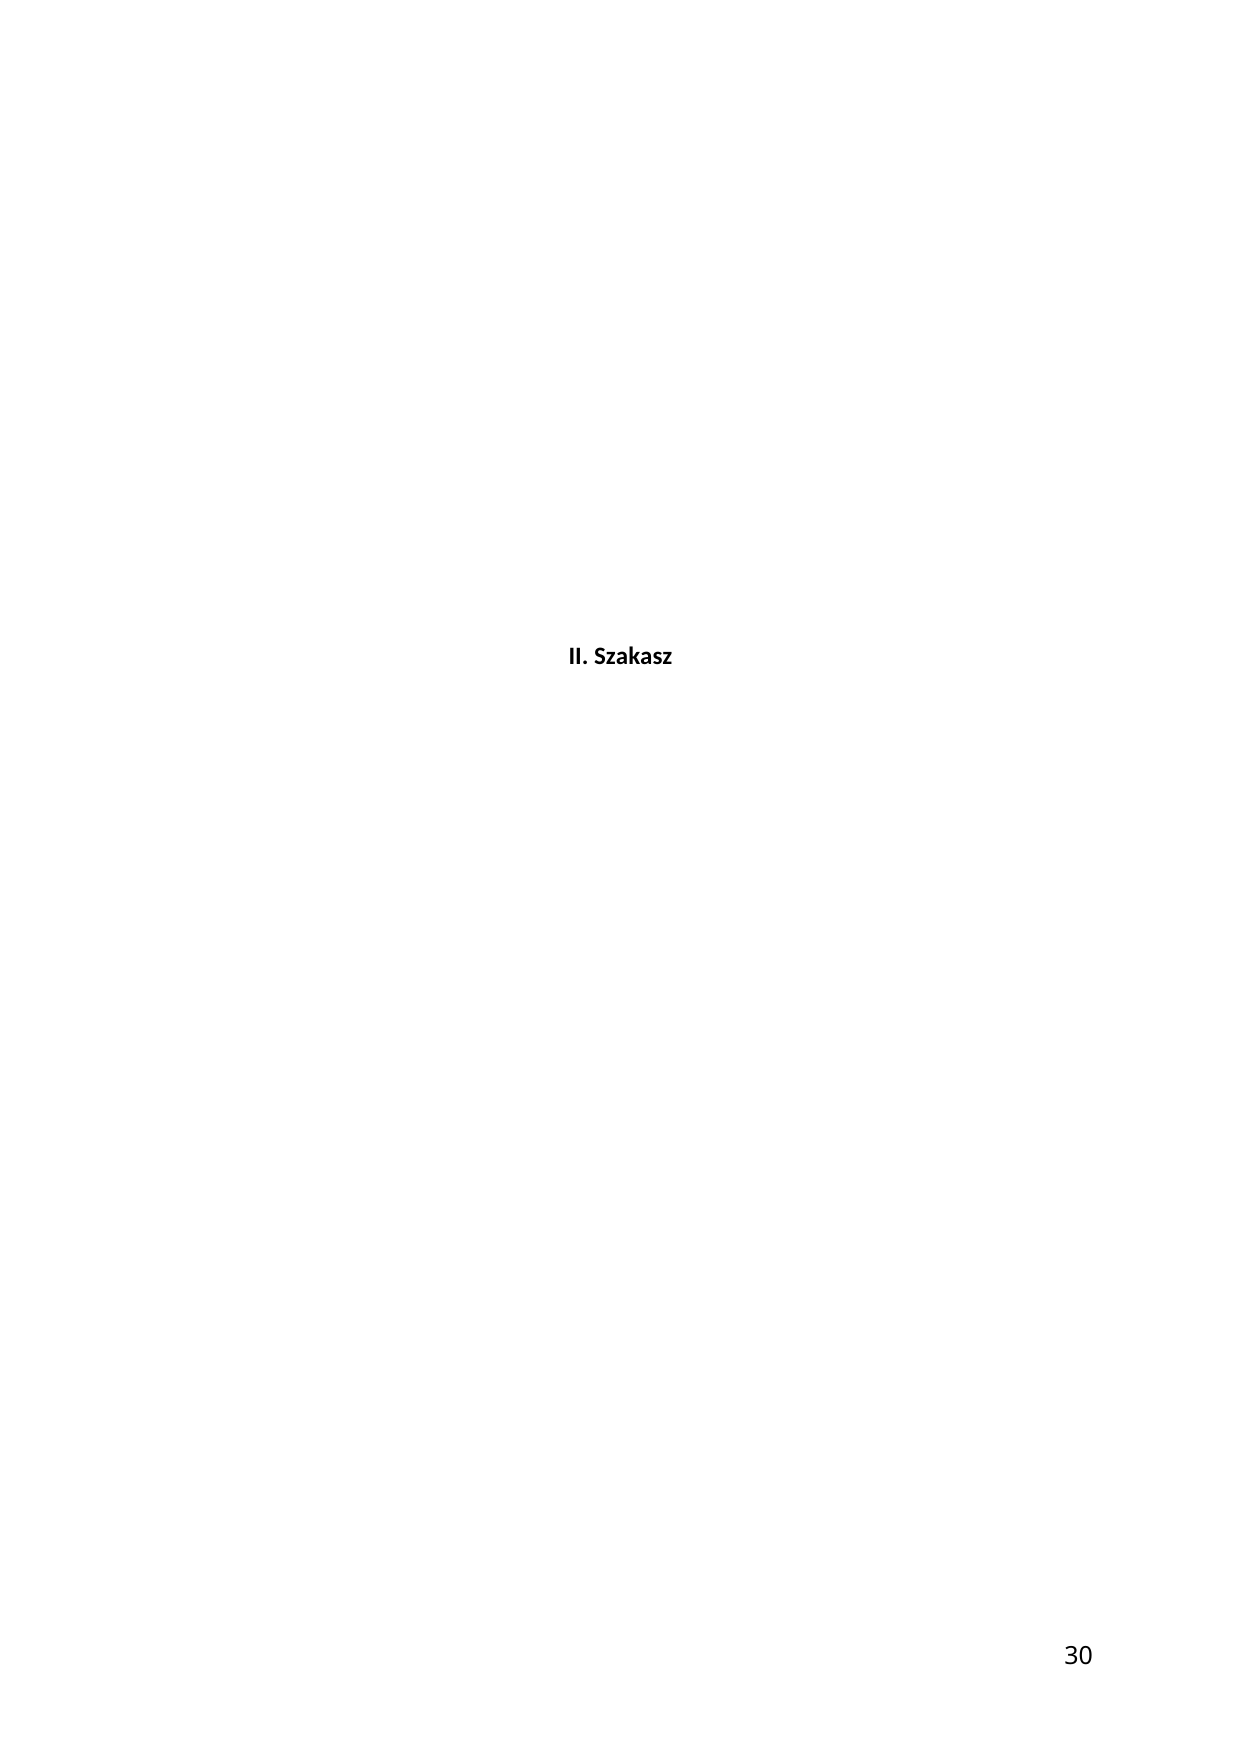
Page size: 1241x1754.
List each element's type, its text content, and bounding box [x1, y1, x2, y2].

subtitle II. Szakasz [148, 641, 1093, 671]
